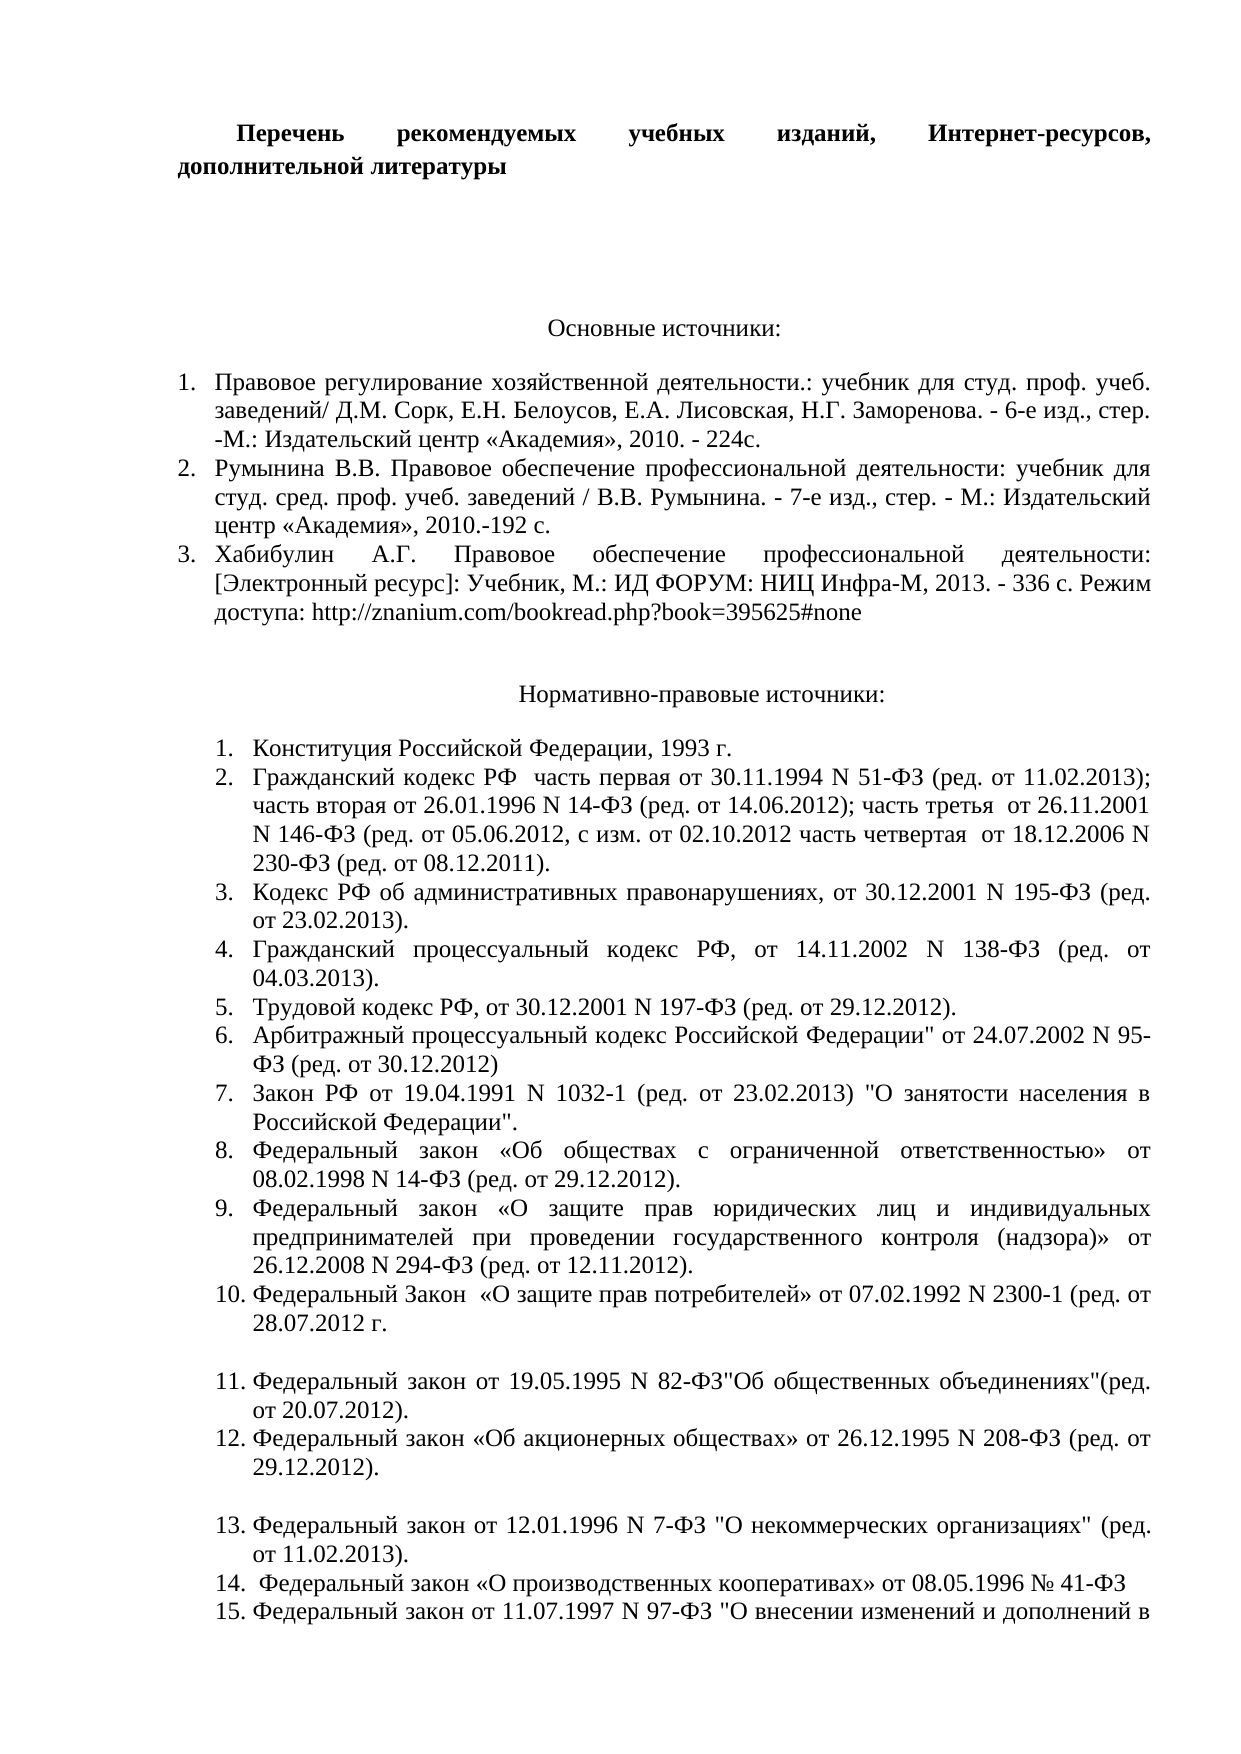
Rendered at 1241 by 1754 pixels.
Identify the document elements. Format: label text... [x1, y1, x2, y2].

list Федеральный закон «Об обществах с ограниченной ответственностью» от 08.02.1998 N 14-ФЗ (ред. от 29.12.2012). [215, 1136, 1152, 1193]
text Основные источники: [177, 313, 1152, 341]
list Закон РФ от 19.04.1991 N 1032-1 (ред. от 23.02.2013) "О занятости населения в Российской Федерации". [215, 1078, 1152, 1136]
list Федеральный закон от 19.05.1995 N 82-ФЗ"Об общественных объединениях"(ред. от 20.07.2012). [215, 1366, 1152, 1423]
list Румынина В.В. Правовое обеспечение профессиональной деятельности: учебник для студ. сред. проф. учеб. заведений / В.В. Румынина. - 7-е изд., стер. - М.: Издательский центр «Академия», 2010.-192 с. [177, 453, 1152, 539]
list Гражданский кодекс РФ часть первая от 30.11.1994 N 51-ФЗ (ред. от 11.02.2013); часть вторая от 26.01.1996 N 14-ФЗ (ред. от 14.06.2012); часть третья от 26.11.2001 N 146-ФЗ (ред. от 05.06.2012, с изм. от 02.10.2012 часть четвертая от 18.12.2006 N 230-ФЗ (ред. от 08.12.2011). [215, 762, 1152, 877]
list Кодекс РФ об административных правонарушениях, от 30.12.2001 N 195-ФЗ (ред. от 23.02.2013). [215, 877, 1152, 934]
list Арбитражный процессуальный кодекс Российской Федерации" от 24.07.2002 N 95-ФЗ (ред. от 30.12.2012) [215, 1021, 1152, 1078]
list Федеральный закон от 12.01.1996 N 7-ФЗ "О некоммерческих организациях" (ред. от 11.02.2013). [215, 1539, 1152, 1597]
list Трудовой кодекс РФ, от 30.12.2001 N 197-ФЗ (ред. от 29.12.2012). [215, 992, 1152, 1021]
list Конституция Российской Федерации, 1993 г. [215, 733, 1152, 762]
list Федеральный закон «О защите прав юридических лиц и индивидуальных предпринимателей при проведении государственного контроля (надзора)» от 26.12.2008 N 294-ФЗ (ред. от 12.11.2012). [215, 1193, 1152, 1279]
list Правовое регулирование хозяйственной деятельности.: учебник для студ. проф. учеб. заведений/ Д.М. Сорк, Е.Н. Белоусов, Е.А. Лисовская, Н.Г. Заморенова. - 6-е изд., стер. -М.: Издательский центр «Академия», 2010. - 224с. [177, 367, 1152, 453]
text Перечень рекомендуемых учебных изданий, Интернет-ресурсов, дополнительной литературы [177, 118, 1152, 180]
list Хабибулин А.Г. Правовое обеспечение профессиональной деятельности: [Электронный ресурс]: Учебник, М.: ИД ФОРУМ: НИЦ Инфра-М, 2013. - 336 с. Режим доступа: http://znanium.com/bookread.php?book=395625#none [177, 539, 1152, 625]
list Федеральный Закон «О защите прав потребителей» от 07.02.1992 N 2300-1 (ред. от 28.07.2012 г. [215, 1279, 1152, 1337]
text Нормативно-правовые источники: [252, 679, 1152, 708]
list Федеральный закон «Об акционерных обществах» от 26.12.1995 N 208-ФЗ (ред. от 29.12.2012). [215, 1453, 1152, 1510]
list Гражданский процессуальный кодекс РФ, от 14.11.2002 N 138-ФЗ (ред. от 04.03.2013). [215, 934, 1152, 992]
